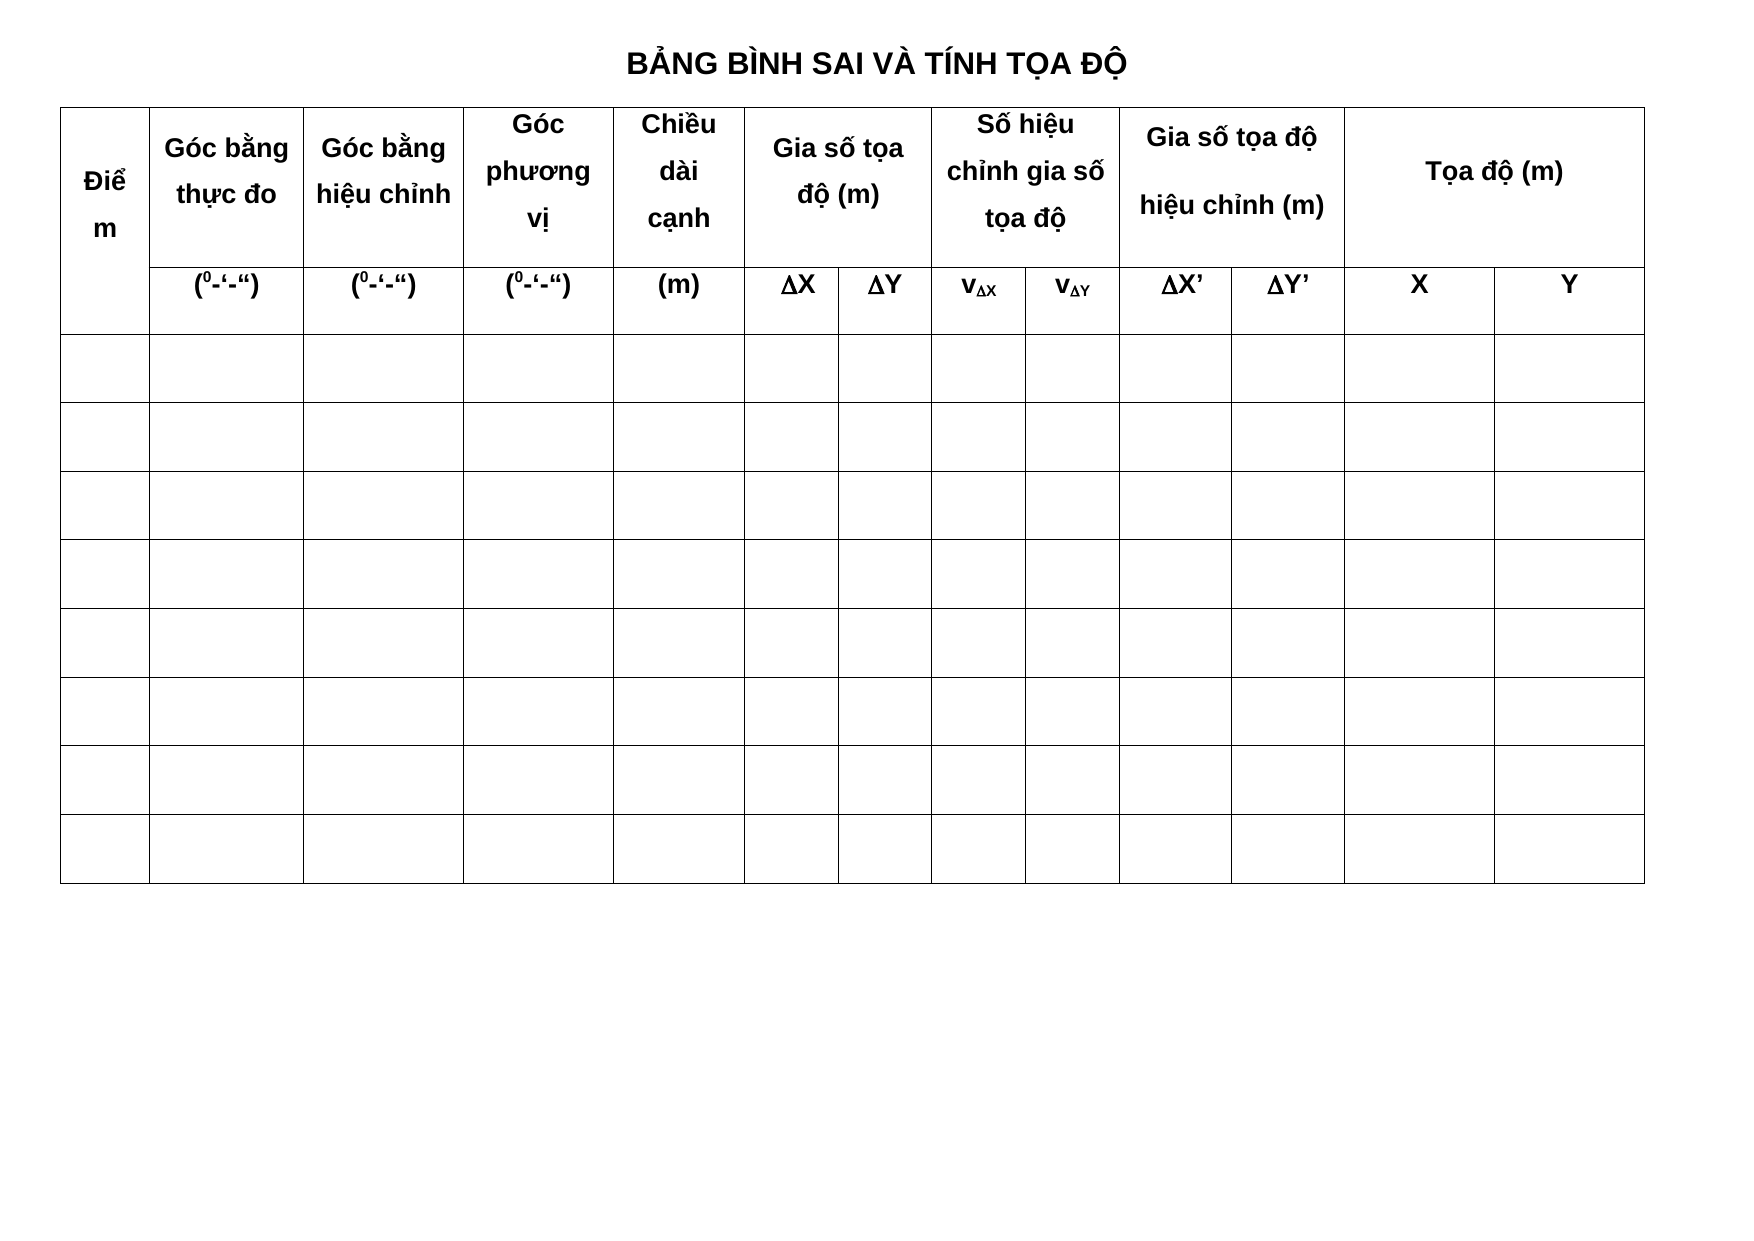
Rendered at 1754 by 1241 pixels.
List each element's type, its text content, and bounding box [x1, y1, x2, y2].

table_header Gia số tọa độ (m) [745, 108, 931, 267]
table_cell [1026, 540, 1119, 608]
table_cell [1026, 403, 1119, 471]
table_cell [1495, 472, 1644, 539]
table_cell [61, 746, 149, 814]
table_cell (m) [614, 268, 744, 333]
table_header Chiều dài cạnh [614, 108, 744, 267]
table_cell [150, 540, 303, 608]
table_cell [304, 472, 463, 539]
table_cell (0-‘-“) [464, 268, 613, 333]
table_cell [839, 403, 931, 471]
table_header Góc bằng hiệu chỉnh [304, 108, 463, 267]
table_cell [61, 540, 149, 608]
table_cell [1345, 678, 1494, 745]
table_cell [61, 403, 149, 471]
table_cell [1232, 746, 1344, 814]
table_cell [1026, 472, 1119, 539]
table_cell [614, 403, 744, 471]
table_cell [304, 335, 463, 402]
table_header Góc bằng thực đo [150, 108, 303, 267]
table_cell (0-‘-“) [304, 268, 463, 333]
table_header Góc phương vị [464, 108, 613, 267]
table_cell [839, 746, 931, 814]
table_cell [150, 746, 303, 814]
table_cell [150, 678, 303, 745]
table_cell [745, 678, 838, 745]
text BẢNG BÌNH SAI VÀ TÍNH TỌA ĐỘ [60, 45, 1694, 81]
table_cell [614, 335, 744, 402]
table_cell [839, 472, 931, 539]
table_cell [61, 472, 149, 539]
table_cell [304, 403, 463, 471]
table_cell [1026, 609, 1119, 677]
table_cell [61, 678, 149, 745]
table_cell [1026, 746, 1119, 814]
table_header Điểm [61, 108, 149, 333]
table_cell [1345, 472, 1494, 539]
table_cell [745, 815, 838, 883]
table_cell [1120, 403, 1231, 471]
table_cell [1495, 540, 1644, 608]
table_cell [1495, 335, 1644, 402]
table_cell [1345, 335, 1494, 402]
table_cell [304, 815, 463, 883]
table_cell [745, 609, 838, 677]
table_cell [150, 335, 303, 402]
table_cell [1120, 540, 1231, 608]
table_cell [932, 540, 1025, 608]
table_cell [1232, 472, 1344, 539]
table_cell [745, 335, 838, 402]
table_cell [932, 335, 1025, 402]
table_cell [839, 815, 931, 883]
table_cell [1232, 335, 1344, 402]
table_cell [304, 678, 463, 745]
table_cell [1232, 815, 1344, 883]
table_cell [1026, 335, 1119, 402]
table_cell [1495, 403, 1644, 471]
table_cell [839, 540, 931, 608]
table_cell [304, 609, 463, 677]
table_cell [464, 815, 613, 883]
table_cell X’ [1120, 268, 1231, 333]
table_cell X [745, 268, 838, 333]
table_cell [1120, 609, 1231, 677]
table_cell [464, 403, 613, 471]
table_cell vY [1026, 268, 1119, 333]
table_cell [1232, 678, 1344, 745]
table_cell [932, 472, 1025, 539]
table_cell [1345, 746, 1494, 814]
table_cell [1026, 678, 1119, 745]
table_cell vX [932, 268, 1025, 333]
table_cell [304, 540, 463, 608]
table_cell [1345, 815, 1494, 883]
table_cell [932, 678, 1025, 745]
table_cell (0-‘-“) [150, 268, 303, 333]
table_cell Y [839, 268, 931, 333]
table_cell [1345, 609, 1494, 677]
table_cell X [1345, 268, 1494, 333]
table_cell [614, 540, 744, 608]
table_cell [839, 335, 931, 402]
table_cell [745, 472, 838, 539]
table_cell [464, 540, 613, 608]
table_cell [304, 746, 463, 814]
table_cell [614, 472, 744, 539]
table_header Số hiệu chỉnh gia số tọa độ [932, 108, 1119, 267]
table_cell [1120, 678, 1231, 745]
table_cell [614, 815, 744, 883]
table_cell [932, 403, 1025, 471]
table_cell [464, 609, 613, 677]
table_cell [1495, 609, 1644, 677]
table_cell [839, 609, 931, 677]
table_cell [745, 403, 838, 471]
table_cell [614, 678, 744, 745]
table_cell Y [1495, 268, 1644, 333]
table_cell [1495, 678, 1644, 745]
table_header Gia số tọa độ hiệu chỉnh (m) [1120, 108, 1344, 267]
table_cell [1345, 403, 1494, 471]
table_cell [150, 815, 303, 883]
table_cell [932, 609, 1025, 677]
table_cell [61, 609, 149, 677]
table_cell [464, 335, 613, 402]
table_cell [1495, 815, 1644, 883]
table_cell [464, 678, 613, 745]
table_cell [1495, 746, 1644, 814]
table_cell [1120, 335, 1231, 402]
table_cell Y’ [1232, 268, 1344, 333]
table_cell [61, 335, 149, 402]
table_cell [150, 609, 303, 677]
table_cell [745, 746, 838, 814]
table_cell [614, 609, 744, 677]
table_cell [1120, 472, 1231, 539]
table_cell [61, 815, 149, 883]
table_cell [1232, 403, 1344, 471]
table_cell [932, 746, 1025, 814]
table_cell [1232, 609, 1344, 677]
table_cell [150, 472, 303, 539]
table_cell [464, 472, 613, 539]
table_cell [1345, 540, 1494, 608]
table_cell [1120, 815, 1231, 883]
table_cell [1026, 815, 1119, 883]
table_cell [932, 815, 1025, 883]
table_header Tọa độ (m) [1345, 108, 1644, 267]
table_cell [745, 540, 838, 608]
table_cell [614, 746, 744, 814]
table_cell [150, 403, 303, 471]
table_cell [464, 746, 613, 814]
table_cell [839, 678, 931, 745]
table_cell [1232, 540, 1344, 608]
table_cell [1120, 746, 1231, 814]
